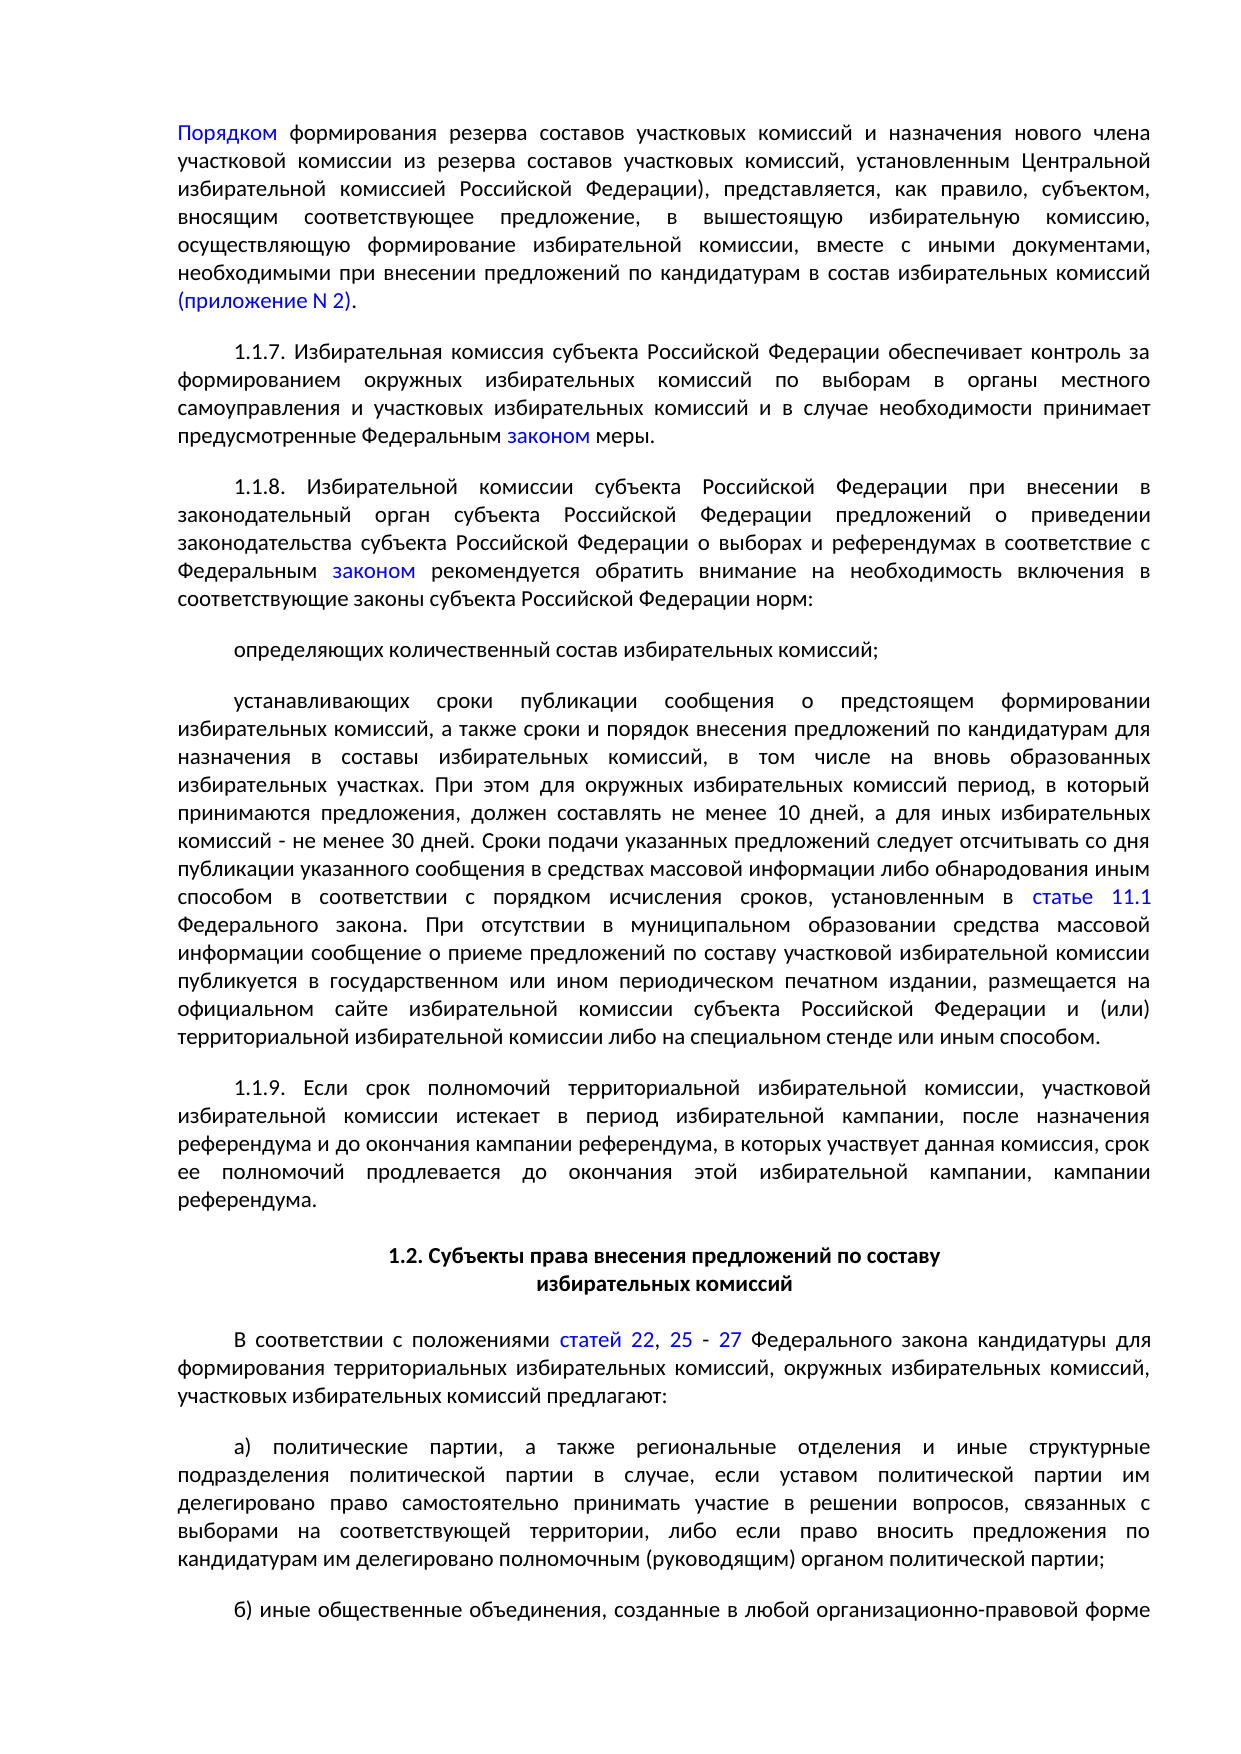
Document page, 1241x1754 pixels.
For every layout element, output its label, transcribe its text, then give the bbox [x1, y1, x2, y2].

text определяющих количественный состав избирательных комиссий; [177, 635, 1152, 663]
text устанавливающих сроки публикации сообщения о предстоящем формировании избирательных комиссий, а также сроки и порядок внесения предложений по кандидатурам для назначения в составы избирательных комиссий, в том числе на вновь образованных избирательных участках. При этом для окружных избирательных комиссий период, в который принимаются предложения, должен составлять не менее 10 дней, а для иных избирательных комиссий - не менее 30 дней. Сроки подачи указанных предложений следует отсчитывать со дня публикации указанного сообщения в средствах массовой информации либо обнародования иным способом в соответствии с порядком исчисления сроков, установленным в статье 11.1 Федерального закона. При отсутствии в муниципальном образовании средства массовой информации сообщение о приеме предложений по составу участковой избирательной комиссии публикуется в государственном или ином периодическом печатном издании, размещается на официальном сайте избирательной комиссии субъекта Российской Федерации и (или) территориальной избирательной комиссии либо на специальном стенде или иным способом. [177, 686, 1152, 1050]
title избирательных комиссий [177, 1269, 1152, 1297]
text а) политические партии, а также региональные отделения и иные структурные подразделения политической партии в случае, если уставом политической партии им делегировано право самостоятельно принимать участие в решении вопросов, связанных с выборами на соответствующей территории, либо если право вносить предложения по кандидатурам им делегировано полномочным (руководящим) органом политической партии; [177, 1432, 1152, 1573]
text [177, 118, 1152, 314]
title 1.2. Субъекты права внесения предложений по составу [177, 1241, 1152, 1269]
text 1.1.7. Избирательная комиссия субъекта Российской Федерации обеспечивает контроль за формированием окружных избирательных комиссий по выборам в органы местного самоуправления и участковых избирательных комиссий и в случае необходимости принимает предусмотренные Федеральным законом меры. [177, 337, 1152, 449]
text 1.1.8. Избирательной комиссии субъекта Российской Федерации при внесении в законодательный орган субъекта Российской Федерации предложений о приведении законодательства субъекта Российской Федерации о выборах и референдумах в соответствие с Федеральным законом рекомендуется обратить внимание на необходимость включения в соответствующие законы субъекта Российской Федерации норм: [177, 472, 1152, 612]
text В соответствии с положениями статей 22, 25 - 27 Федерального закона кандидатуры для формирования территориальных избирательных комиссий, окружных избирательных комиссий, участковых избирательных комиссий предлагают: [177, 1326, 1152, 1409]
text 1.1.9. Если срок полномочий территориальной избирательной комиссии, участковой избирательной комиссии истекает в период избирательной кампании, после назначения референдума и до окончания кампании референдума, в которых участвует данная комиссия, срок ее полномочий продлевается до окончания этой избирательной кампании, кампании референдума. [177, 1073, 1152, 1213]
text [177, 1596, 1152, 1623]
